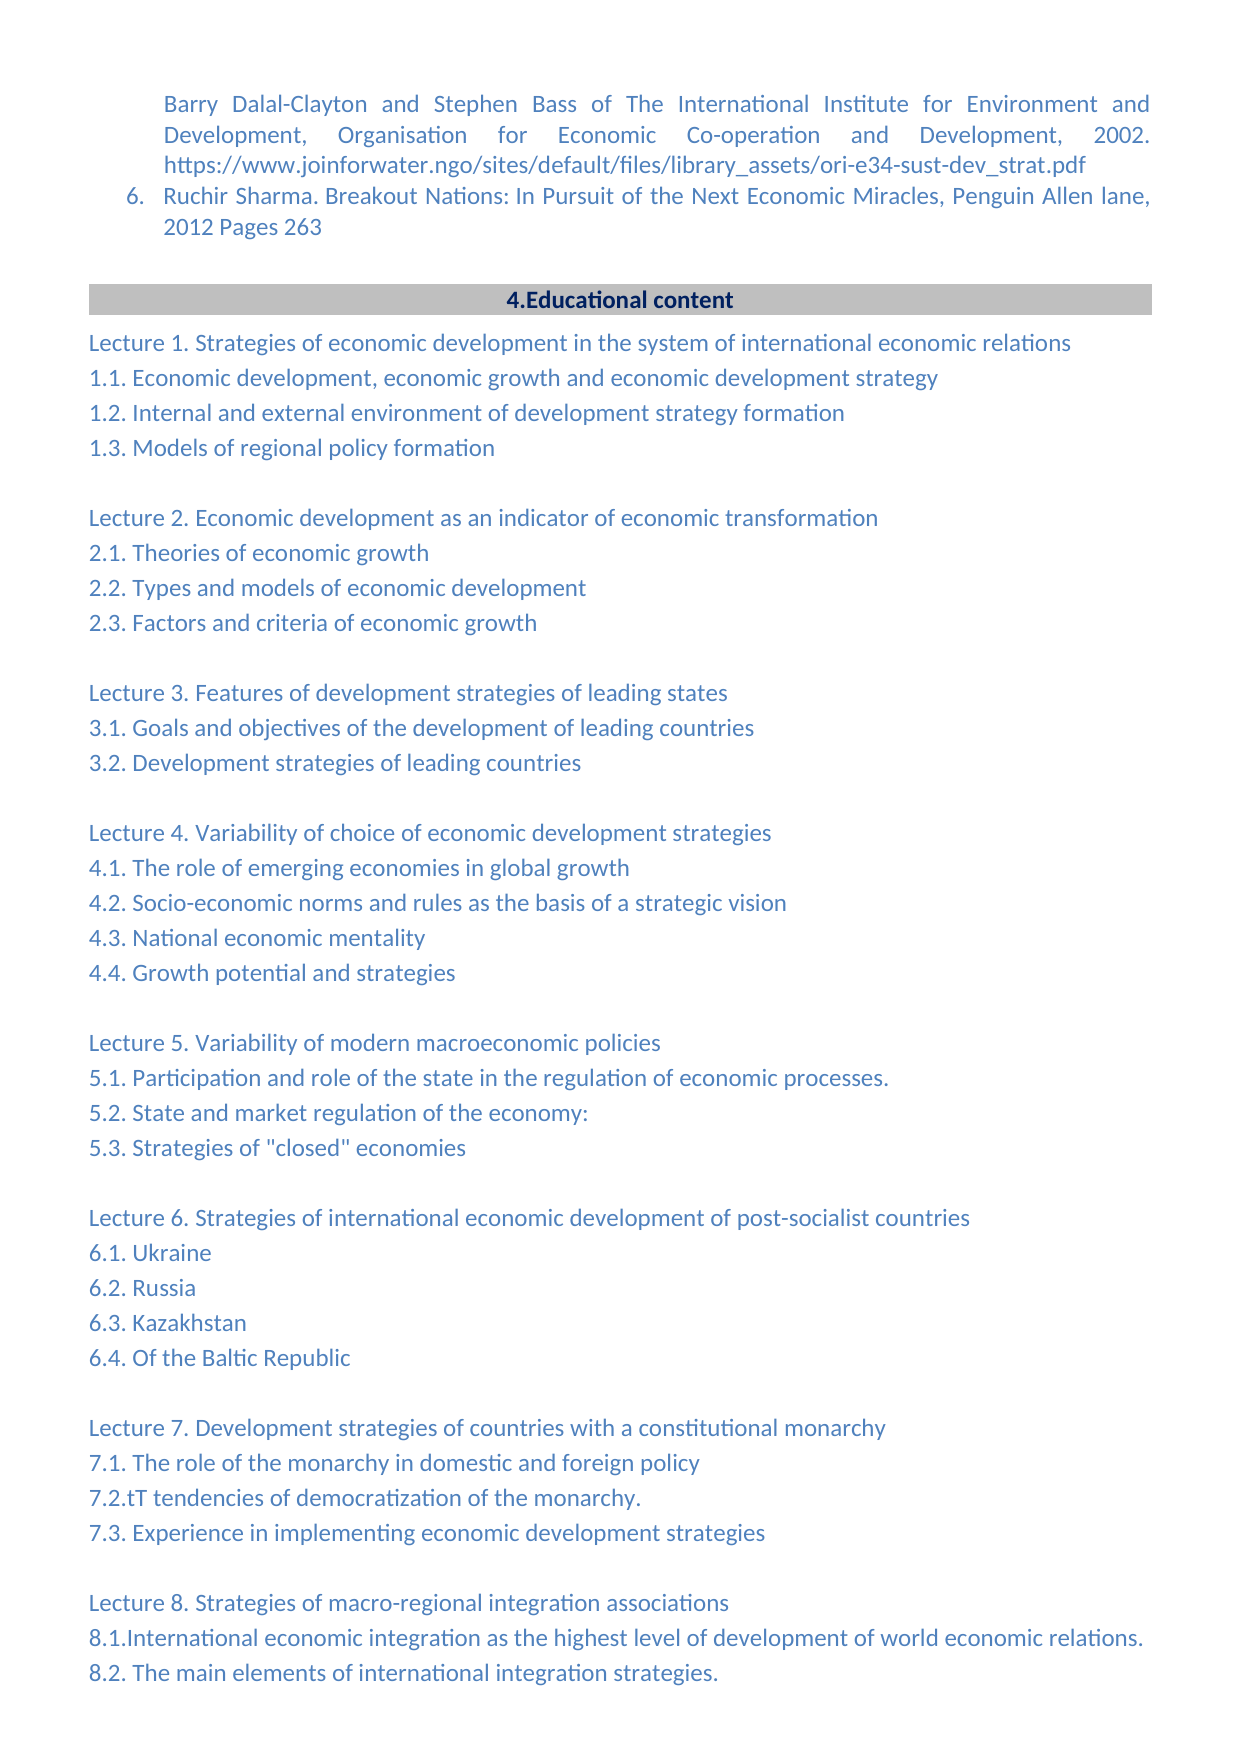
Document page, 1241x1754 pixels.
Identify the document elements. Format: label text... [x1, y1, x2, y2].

subtitle 4.Educational content [89, 284, 1152, 315]
text 1.3. Models of regional policy formation [89, 432, 1152, 463]
text 4.2. Socio-economic norms and rules as the basis of a strategic vision [89, 887, 1152, 918]
text 4.1. The role of emerging economies in global growth [89, 852, 1152, 883]
text 2.3. Factors and criteria of economic growth [89, 607, 1152, 638]
text Lecture 2. Economic development as an indicator of economic transformation [89, 502, 1152, 533]
text 5.1. Participation and role of the state in the regulation of economic processes. [89, 1062, 1152, 1093]
text Lecture 6. Strategies of international economic development of post-socialist countries [89, 1202, 1152, 1233]
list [126, 89, 1152, 180]
text 7.1. The role of the monarchy in domestic and foreign policy [89, 1447, 1152, 1478]
text 6.3. Kazakhstan [89, 1307, 1152, 1338]
text 8.1.International economic integration as the highest level of development of world economic relations. [89, 1622, 1152, 1653]
text 3.2. Development strategies of leading countries [89, 747, 1152, 778]
text 2.1. Theories of economic growth [89, 537, 1152, 568]
text Lecture 4. Variability of choice of economic development strategies [89, 817, 1152, 848]
text 2.2. Types and models of economic development [89, 572, 1152, 603]
text Lecture 3. Features of development strategies of leading states [89, 677, 1152, 708]
text 5.3. Strategies of "closed" economies [89, 1132, 1152, 1163]
text 4.3. National economic mentality [89, 922, 1152, 953]
text Lecture 5. Variability of modern macroeconomic policies [89, 1027, 1152, 1058]
text 1.1. Economic development, economic growth and economic development strategy [89, 362, 1152, 393]
text Lecture 7. Development strategies of countries with a constitutional monarchy [89, 1412, 1152, 1443]
text 8.2. The main elements of international integration strategies. [89, 1657, 1152, 1688]
text 6.4. Of the Baltic Republic [89, 1342, 1152, 1373]
text 1.2. Internal and external environment of development strategy formation [89, 397, 1152, 428]
list Ruchir Sharma. Breakout Nations: In Pursuit of the Next Economic Miracles, Penguin Allen lane, 2012 Pages 263 [126, 180, 1152, 241]
text 3.1. Goals and objectives of the development of leading countries [89, 712, 1152, 743]
text 6.2. Russia [89, 1272, 1152, 1303]
text 7.2.tT tendencies of democratization of the monarchy. [89, 1482, 1152, 1513]
text 7.3. Experience in implementing economic development strategies [89, 1517, 1152, 1548]
text 4.4. Growth potential and strategies [89, 957, 1152, 988]
text Lecture 8. Strategies of macro-regional integration associations [89, 1587, 1152, 1618]
text 6.1. Ukraine [89, 1237, 1152, 1268]
text Lecture 1. Strategies of economic development in the system of international economic relations [89, 327, 1152, 358]
text 5.2. State and market regulation of the economy: [89, 1097, 1152, 1128]
